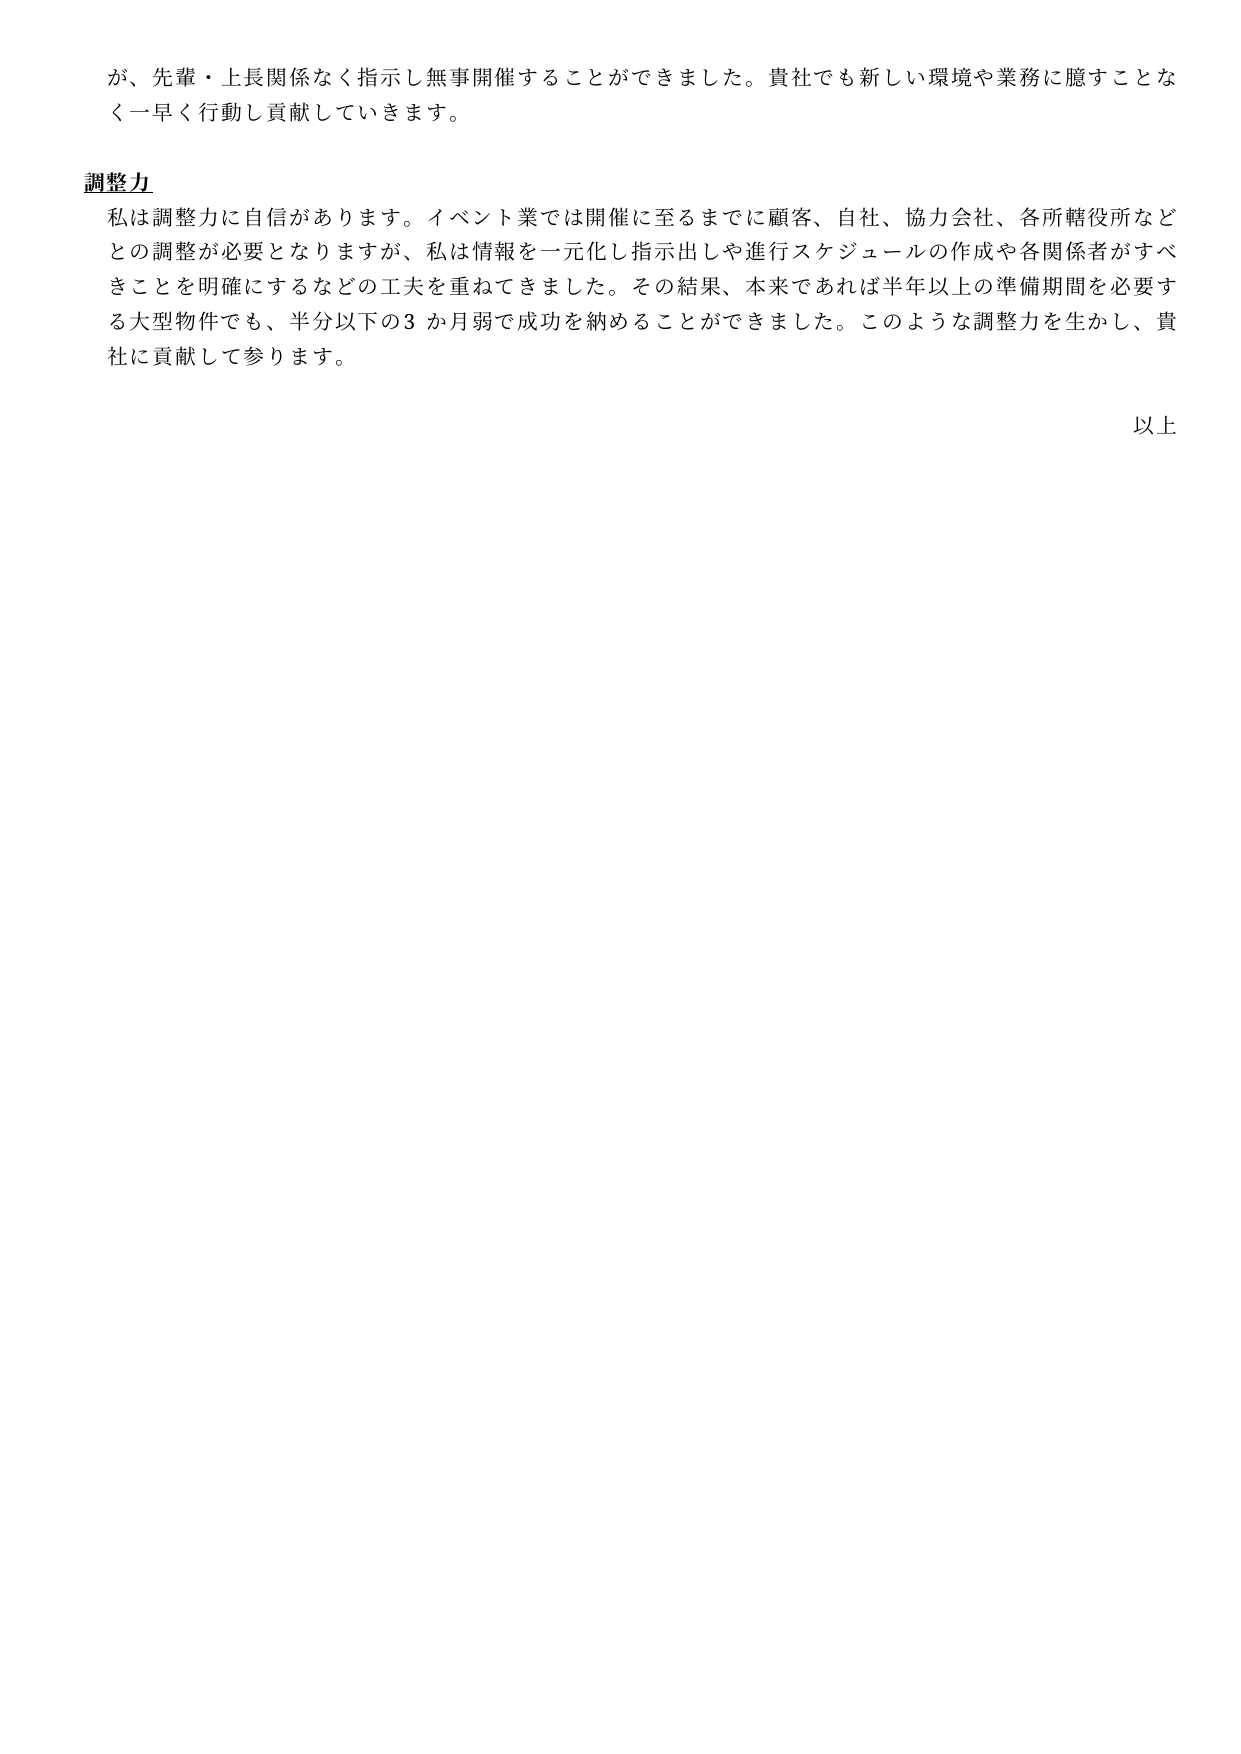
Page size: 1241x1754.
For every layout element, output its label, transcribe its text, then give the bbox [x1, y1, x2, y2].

text 以上 [61, 407, 1179, 442]
text 調整力 [61, 164, 1179, 198]
text 私は調整力に自信があります。イベント業では開催に至るまでに顧客、自社、協力会社、各所轄役所などとの調整が必要となりますが、私は情報を一元化し指示出しや進行スケジュールの作成や各関係者がすべきことを明確にするなどの工夫を重ねてきました。その結果、本来であれば半年以上の準備期間を必要する大型物件でも、半分以下の3か月弱で成功を納めることができました。このような調整力を生かし、貴社に貢献して参ります。 [91, 198, 1179, 372]
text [91, 59, 1179, 129]
